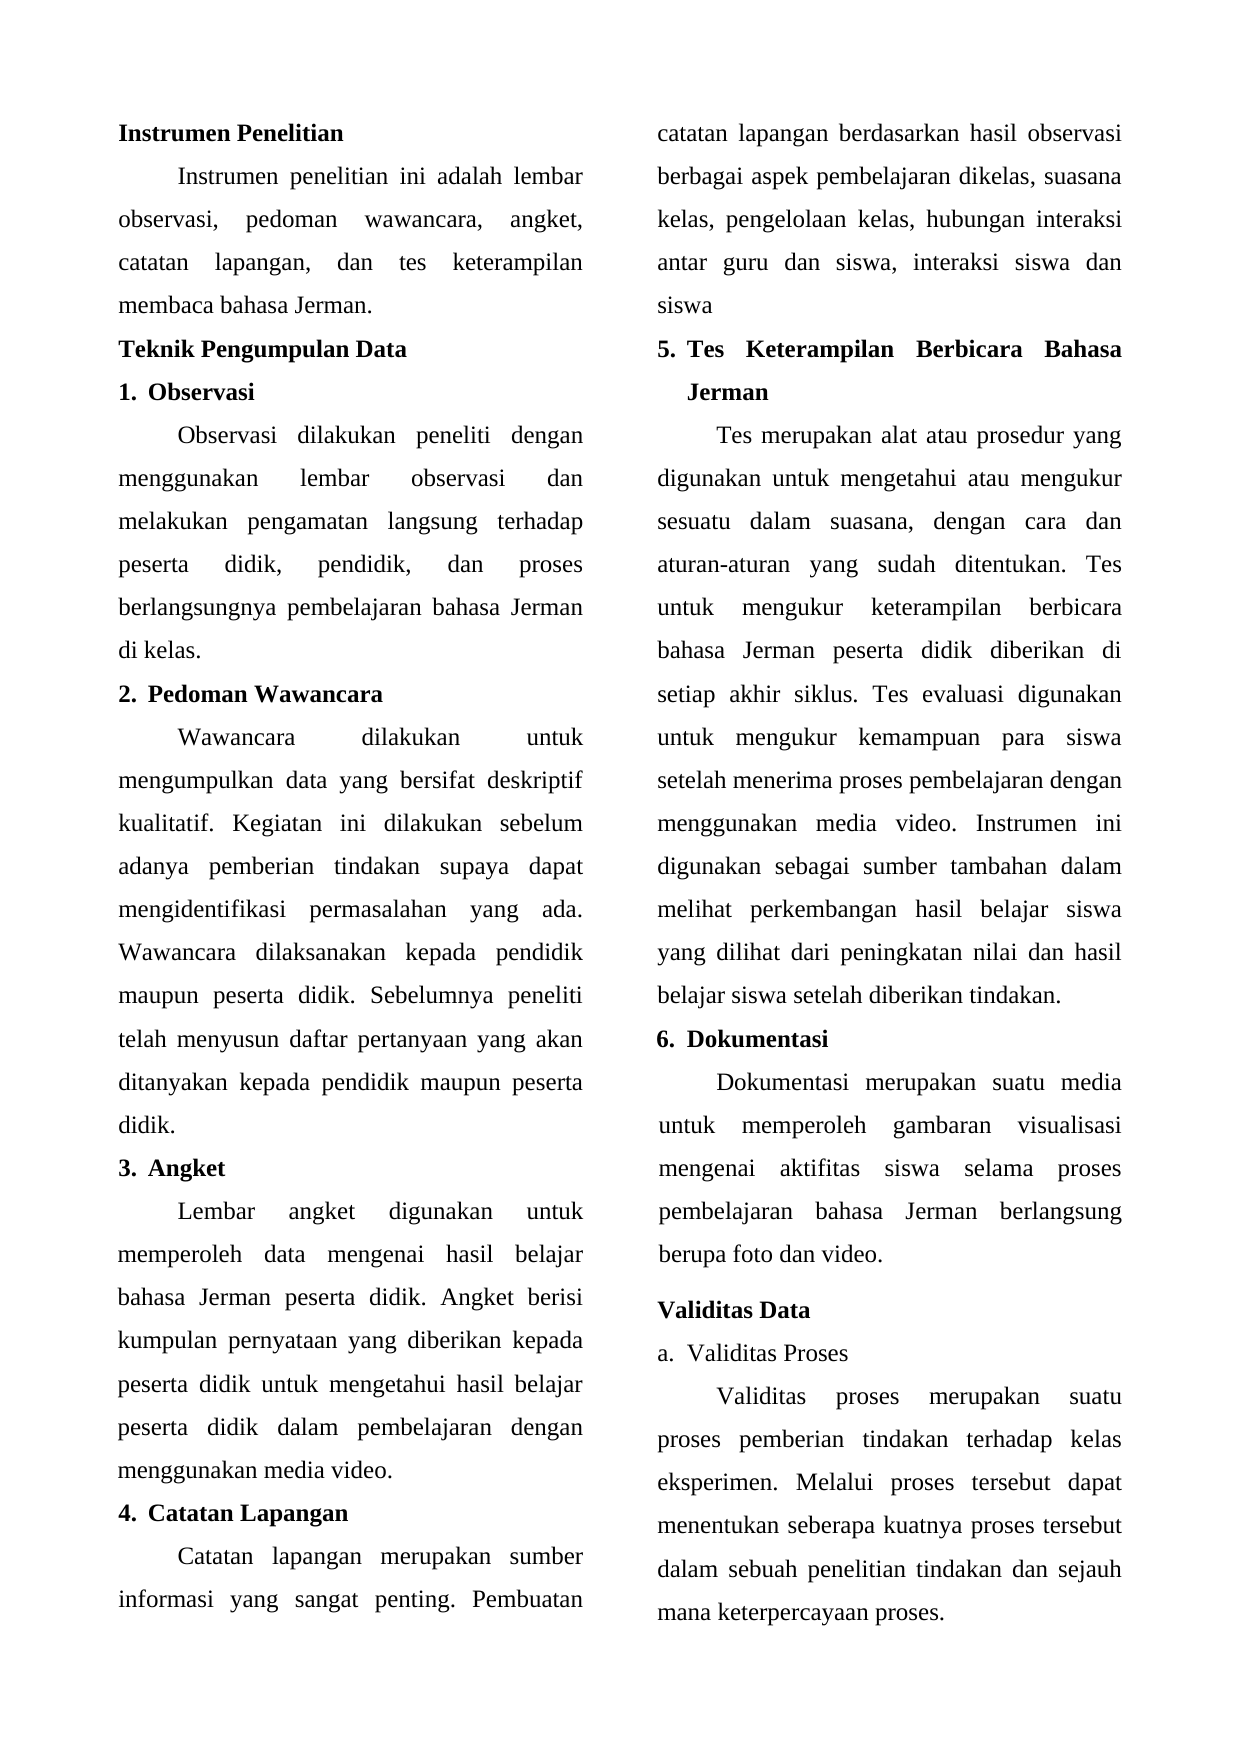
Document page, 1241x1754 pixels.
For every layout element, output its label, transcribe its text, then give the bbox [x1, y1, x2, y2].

text Wawancara dilakukan untuk mengumpulkan data yang bersifat deskriptif kualitatif. Kegiatan ini dilakukan sebelum adanya pemberian tindakan supaya dapat mengidentifikasi permasalahan yang ada. Wawancara dilaksanakan kepada pendidik maupun peserta didik. Sebelumnya peneliti telah menyusun daftar pertanyaan yang akan ditanyakan kepada pendidik maupun peserta didik. [118, 722, 583, 1139]
list Validitas Proses [657, 1338, 1122, 1367]
list Observasi [118, 377, 583, 406]
list Validitas proses merupakan suatu proses pemberian tindakan terhadap kelas eksperimen. Melalui proses tersebut dapat menentukan seberapa kuatnya proses tersebut dalam sebuah penelitian tindakan dan sejauh mana keterpercayaan proses. [657, 1381, 1122, 1626]
list Tes merupakan alat atau prosedur yang digunakan untuk mengetahui atau mengukur sesuatu dalam suasana, dengan cara dan aturan-aturan yang sudah ditentukan. Tes untuk mengukur keterampilan berbicara bahasa Jerman peserta didik diberikan di setiap akhir siklus. Tes evaluasi digunakan untuk mengukur kemampuan para siswa setelah menerima proses pembelajaran dengan menggunakan media video. Instrumen ini digunakan sebagai sumber tambahan dalam melihat perkembangan hasil belajar siswa yang dilihat dari peningkatan nilai dan hasil belajar siswa setelah diberikan tindakan. [657, 420, 1122, 1009]
list Instrumen penelitian ini adalah lembar observasi, pedoman wawancara, angket, catatan lapangan, dan tes keterampilan membaca bahasa Jerman. [118, 161, 583, 319]
list Dokumentasi [656, 1024, 1122, 1052]
list Angket [118, 1153, 583, 1182]
list Tes Keterampilan Berbicara Bahasa Jerman [657, 334, 1122, 406]
list Pedoman Wawancara [118, 679, 583, 707]
list Teknik Pengumpulan Data [118, 334, 583, 362]
list Catatan lapangan merupakan sumber informasi yang sangat penting. Pembuatan catatan lapangan berdasarkan hasil observasi berbagai aspek pembelajaran dikelas, suasana kelas, pengelolaan kelas, hubungan interaksi antar guru dan siswa, interaksi siswa dan siswa [118, 1541, 583, 1613]
text Validitas Data [657, 1295, 1122, 1324]
list Dokumentasi merupakan suatu media untuk memperoleh gambaran visualisasi mengenai aktifitas siswa selama proses pembelajaran bahasa Jerman berlangsung berupa foto dan video. [658, 1067, 1122, 1268]
text Observasi dilakukan peneliti dengan menggunakan lembar observasi dan melakukan pengamatan langsung terhadap peserta didik, pendidik, dan proses berlangsungnya pembelajaran bahasa Jerman di kelas. [118, 420, 583, 664]
list Lembar angket digunakan untuk memperoleh data mengenai hasil belajar bahasa Jerman peserta didik. Angket berisi kumpulan pernyataan yang diberikan kepada peserta didik untuk mengetahui hasil belajar peserta didik dalam pembelajaran dengan menggunakan media video. [117, 1196, 583, 1484]
list Catatan Lapangan [118, 1498, 583, 1527]
list Catatan lapangan merupakan sumber informasi yang sangat penting. Pembuatan catatan lapangan berdasarkan hasil observasi berbagai aspek pembelajaran dikelas, suasana kelas, pengelolaan kelas, hubungan interaksi antar guru dan siswa, interaksi siswa dan siswa [657, 118, 1122, 319]
list Instrumen Penelitian [118, 118, 583, 147]
